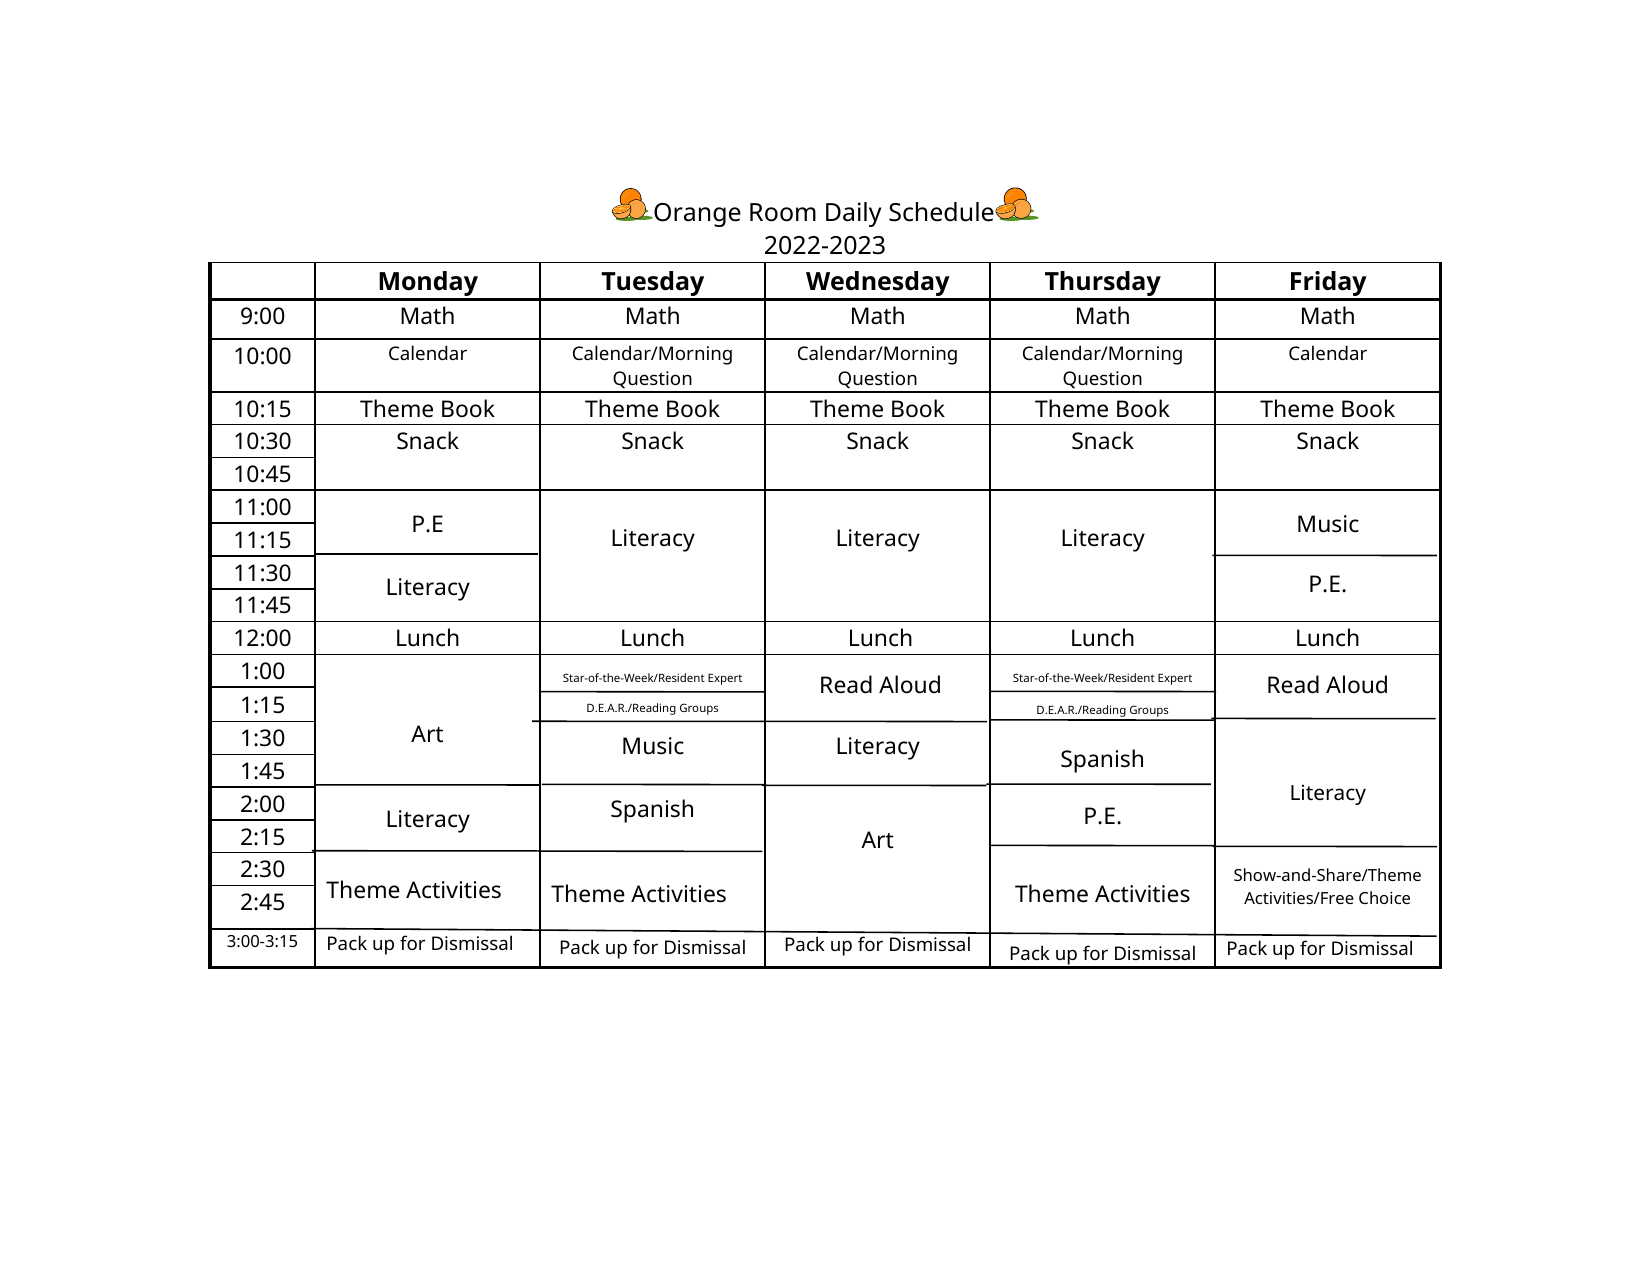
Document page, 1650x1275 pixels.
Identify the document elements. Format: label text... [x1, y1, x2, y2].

table_cell 1:45 [212, 755, 314, 786]
table_cell Star-of-the-Week/Resident Expert D.E.A.R./Reading Groups Music Spanish Theme Activities Pack up for Dismissal [541, 723, 764, 783]
table_cell Lunch [316, 622, 539, 653]
table_cell Star-of-the-Week/Resident Expert D.E.A.R./Reading Groups Music Spanish Theme Activities Pack up for Dismissal [541, 786, 764, 930]
table_cell Math [316, 301, 539, 338]
table_cell Theme Book [541, 393, 764, 424]
table_cell Star-of-the-Week/Resident Expert D.E.A.R./Reading Groups Spanish P.E. Theme Activities Pack up for Dismissal [991, 934, 1214, 966]
table_cell Calendar/Morning Question [766, 340, 989, 391]
table_cell Math [1216, 301, 1439, 338]
table_header Tuesday [541, 263, 764, 297]
table_cell Theme Book [1216, 393, 1439, 424]
title 2022-2023 [150, 228, 1500, 262]
table_cell Theme Book [316, 393, 539, 424]
table_cell Read Aloud Literacy Show-and-Share/Theme Activities/Free Choice Pack up for Dismissal [1216, 655, 1439, 966]
table_cell Star-of-the-Week/Resident Expert D.E.A.R./Reading Groups Spanish P.E. Theme Activities Pack up for Dismissal [991, 655, 1214, 690]
table_cell Math [541, 301, 764, 338]
table_cell 11:00 [212, 491, 314, 522]
table_cell Theme Book [766, 393, 989, 424]
table_cell Snack [316, 425, 539, 489]
table_cell 2:45 [212, 886, 314, 928]
table_cell Math [991, 301, 1214, 338]
table_cell 10:30 [212, 425, 314, 457]
table_cell 12:00 [212, 622, 314, 653]
table_cell Art Literacy Theme Activities Pack up for Dismissal [316, 930, 539, 966]
table_cell Snack [541, 425, 764, 489]
table_cell 10:15 [212, 393, 314, 424]
title Orange Room Daily Schedule [150, 187, 1500, 228]
table_cell Snack [766, 425, 989, 489]
table_cell Read Aloud Literacy Art Pack up for Dismissal [766, 655, 989, 784]
table_cell Star-of-the-Week/Resident Expert D.E.A.R./Reading Groups Spanish P.E. Theme Activities Pack up for Dismissal [991, 847, 1214, 933]
table_cell Lunch [991, 622, 1214, 653]
table_cell P.E Literacy [316, 491, 539, 621]
table_cell Star-of-the-Week/Resident Expert D.E.A.R./Reading Groups Spanish P.E. Theme Activities Pack up for Dismissal [991, 721, 1214, 844]
table_cell Read Aloud Literacy Art Pack up for Dismissal [766, 785, 989, 932]
table_cell 11:15 [212, 524, 314, 555]
table_cell Calendar/Morning Question [541, 340, 764, 391]
table_cell Star-of-the-Week/Resident Expert D.E.A.R./Reading Groups Music Spanish Theme Activities Pack up for Dismissal [541, 655, 764, 691]
table_cell 1:15 [212, 688, 314, 721]
table_cell Theme Book [991, 393, 1214, 424]
table_cell Snack [991, 425, 1214, 489]
table_cell Calendar [1216, 340, 1439, 391]
table_header Monday [316, 263, 539, 297]
table_cell Star-of-the-Week/Resident Expert D.E.A.R./Reading Groups Music Spanish Theme Activities Pack up for Dismissal [541, 931, 764, 966]
table_cell Lunch [766, 622, 989, 653]
table_cell 10:00 [212, 340, 314, 391]
table_header [212, 263, 314, 297]
table_cell Calendar [316, 340, 539, 391]
table_cell Lunch [541, 622, 764, 653]
table_cell 11:30 [212, 557, 314, 588]
table_cell Literacy [766, 491, 989, 621]
table_cell 2:30 [212, 853, 314, 885]
table_cell 3:00-3:15 [212, 930, 314, 966]
table_cell Snack [1216, 425, 1439, 489]
table_cell Lunch [1216, 622, 1439, 653]
table_cell 2:00 [212, 788, 314, 819]
table_cell Calendar/Morning Question [991, 340, 1214, 391]
table_header Friday [1216, 263, 1439, 297]
table_cell Read Aloud Literacy Art Pack up for Dismissal [766, 933, 989, 966]
table_cell 2:15 [212, 821, 314, 852]
table_cell Literacy [541, 491, 764, 621]
table_cell 11:45 [212, 590, 314, 621]
table_cell 1:30 [212, 722, 314, 753]
table_cell Art Literacy Theme Activities Pack up for Dismissal [316, 786, 539, 850]
table_cell Literacy [991, 491, 1214, 621]
table_cell Math [766, 301, 989, 338]
table_cell Art Literacy Theme Activities Pack up for Dismissal [316, 655, 539, 784]
table_cell 10:45 [212, 458, 314, 489]
table_header Thursday [991, 263, 1214, 297]
table_cell 9:00 [212, 301, 314, 338]
table_cell Art Literacy Theme Activities Pack up for Dismissal [316, 852, 539, 929]
table_cell Music P.E. [1216, 491, 1439, 621]
table_cell 1:00 [212, 655, 314, 686]
table_header Wednesday [766, 263, 989, 297]
